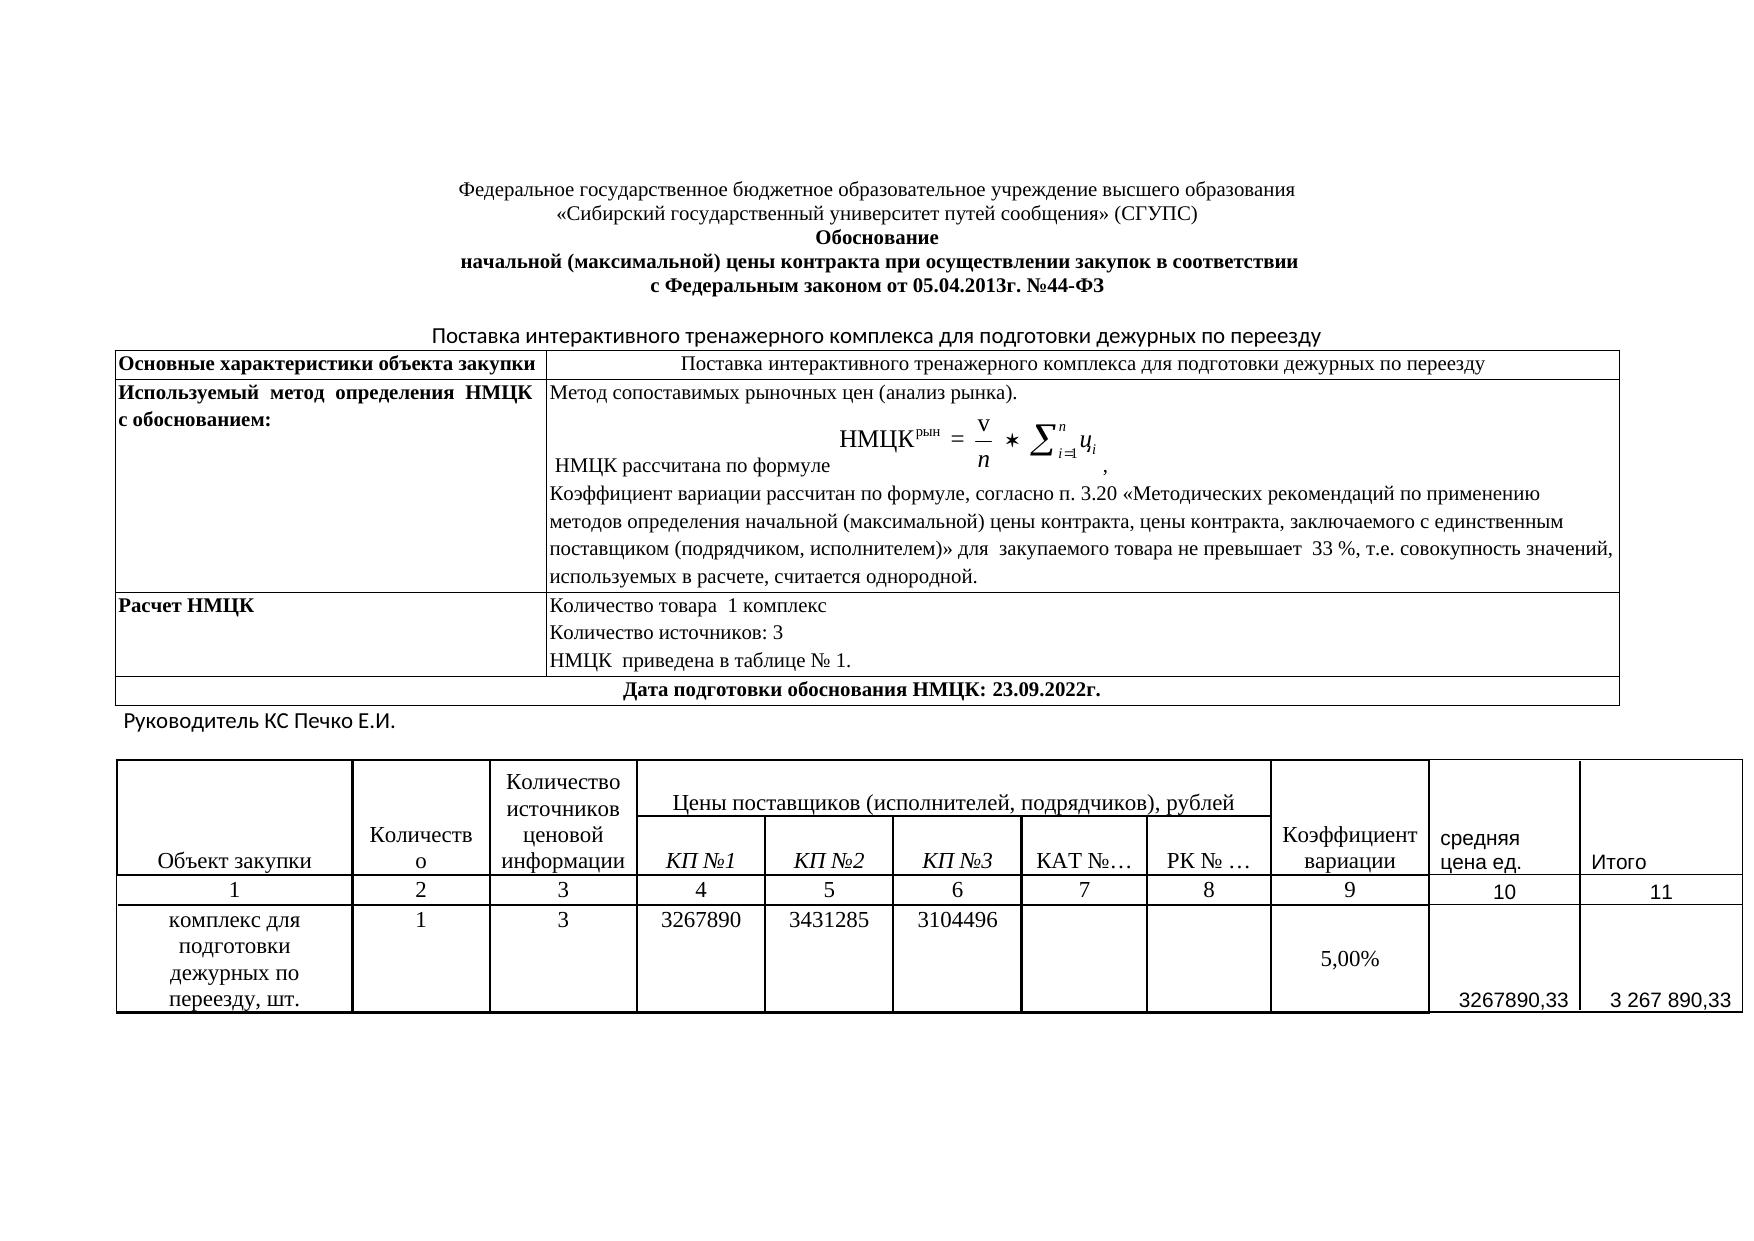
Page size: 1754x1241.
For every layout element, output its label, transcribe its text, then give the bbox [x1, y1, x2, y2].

table_cell 6 [894, 876, 1020, 904]
table_header Итого [1580, 760, 1742, 874]
text Обоснование начальной (максимальной) цены контракта при осуществлении закупок в соответствии [118, 225, 1636, 273]
table_header Количество [354, 761, 489, 874]
table_cell 3 267 890,33 [1580, 905, 1742, 1011]
table_cell Метод сопоставимых рыночных цен (анализ рынка). НМЦК рассчитана по формуле , Коэффициент вариации рассчитан по формуле, согласно п. 3.20 «Методических рекомендаций по применению методов определения начальной (максимальной) цены контракта, цены контракта, заключаемого с единственным поставщиком (подрядчиком, исполнителем)» для закупаемого товара не превышает 33 %, т.е. совокупность значений, используемых в расчете, считается однородной. [547, 380, 1619, 592]
table_cell 3267890,33 [1430, 905, 1580, 1011]
table_cell РК № … [1148, 817, 1270, 874]
table_cell [1023, 906, 1146, 1011]
table_cell 11 [1581, 875, 1742, 904]
table_cell Расчет НМЦК [116, 593, 546, 676]
table_cell 9 [1272, 876, 1428, 904]
table_header Объект закупки [118, 761, 351, 874]
table_cell КП №3 [894, 817, 1020, 874]
table_cell 1 [354, 906, 489, 1011]
table_cell комплекс для подготовки дежурных по переезду, шт. [117, 904, 351, 1011]
table_cell Дата подготовки обоснования НМЦК: [116, 677, 989, 705]
text Поставка интерактивного тренажерного комплекса для подготовки дежурных по переезду [118, 322, 1636, 349]
table_header Основные характеристики объекта закупки [116, 351, 546, 378]
table_cell 1 [117, 876, 351, 904]
table_cell 7 [1023, 876, 1146, 904]
table_cell КП №2 [766, 817, 892, 874]
table_cell 3431285 [766, 906, 892, 1011]
table_header средняя цена ед. [1430, 760, 1580, 874]
table_cell Количество товара 1 комплекс Количество источников: 3 НМЦК приведена в таблице № 1. [547, 593, 1619, 676]
table_cell 5,00% [1272, 906, 1428, 1011]
table_cell 23.09.2022г. [989, 677, 1619, 705]
table_cell 3 [491, 906, 636, 1011]
table_header Количество источников ценовой информации [491, 761, 636, 874]
text с Федеральным законом от 05.04.2013г. №44-ФЗ [118, 273, 1636, 297]
table_cell 3 [491, 876, 636, 904]
table_cell 4 [638, 876, 764, 904]
table_header Коэффициент вариации [1272, 761, 1428, 874]
text «Сибирский государственный университет путей сообщения» (СГУПС) [118, 201, 1636, 225]
table_cell [1148, 906, 1270, 1011]
text Руководитель КС Печко Е.И. [118, 706, 1636, 734]
table_cell КП №1 [638, 817, 764, 874]
table_cell 10 [1430, 875, 1579, 904]
table_cell КАТ №… [1023, 817, 1146, 874]
text Федеральное государственное бюджетное образовательное учреждение высшего образования [118, 177, 1636, 201]
table_header Поставка интерактивного тренажерного комплекса для подготовки дежурных по переезду [547, 351, 1619, 378]
table_cell 8 [1148, 876, 1270, 904]
table_cell 3267890 [638, 906, 764, 1011]
table_cell 3104496 [894, 906, 1020, 1011]
table_header Цены поставщиков (исполнителей, подрядчиков), рублей [638, 761, 1270, 815]
table_cell 5 [766, 876, 892, 904]
table_cell 2 [354, 876, 489, 904]
table_cell Используемый метод определения НМЦК с обоснованием: [116, 380, 546, 592]
